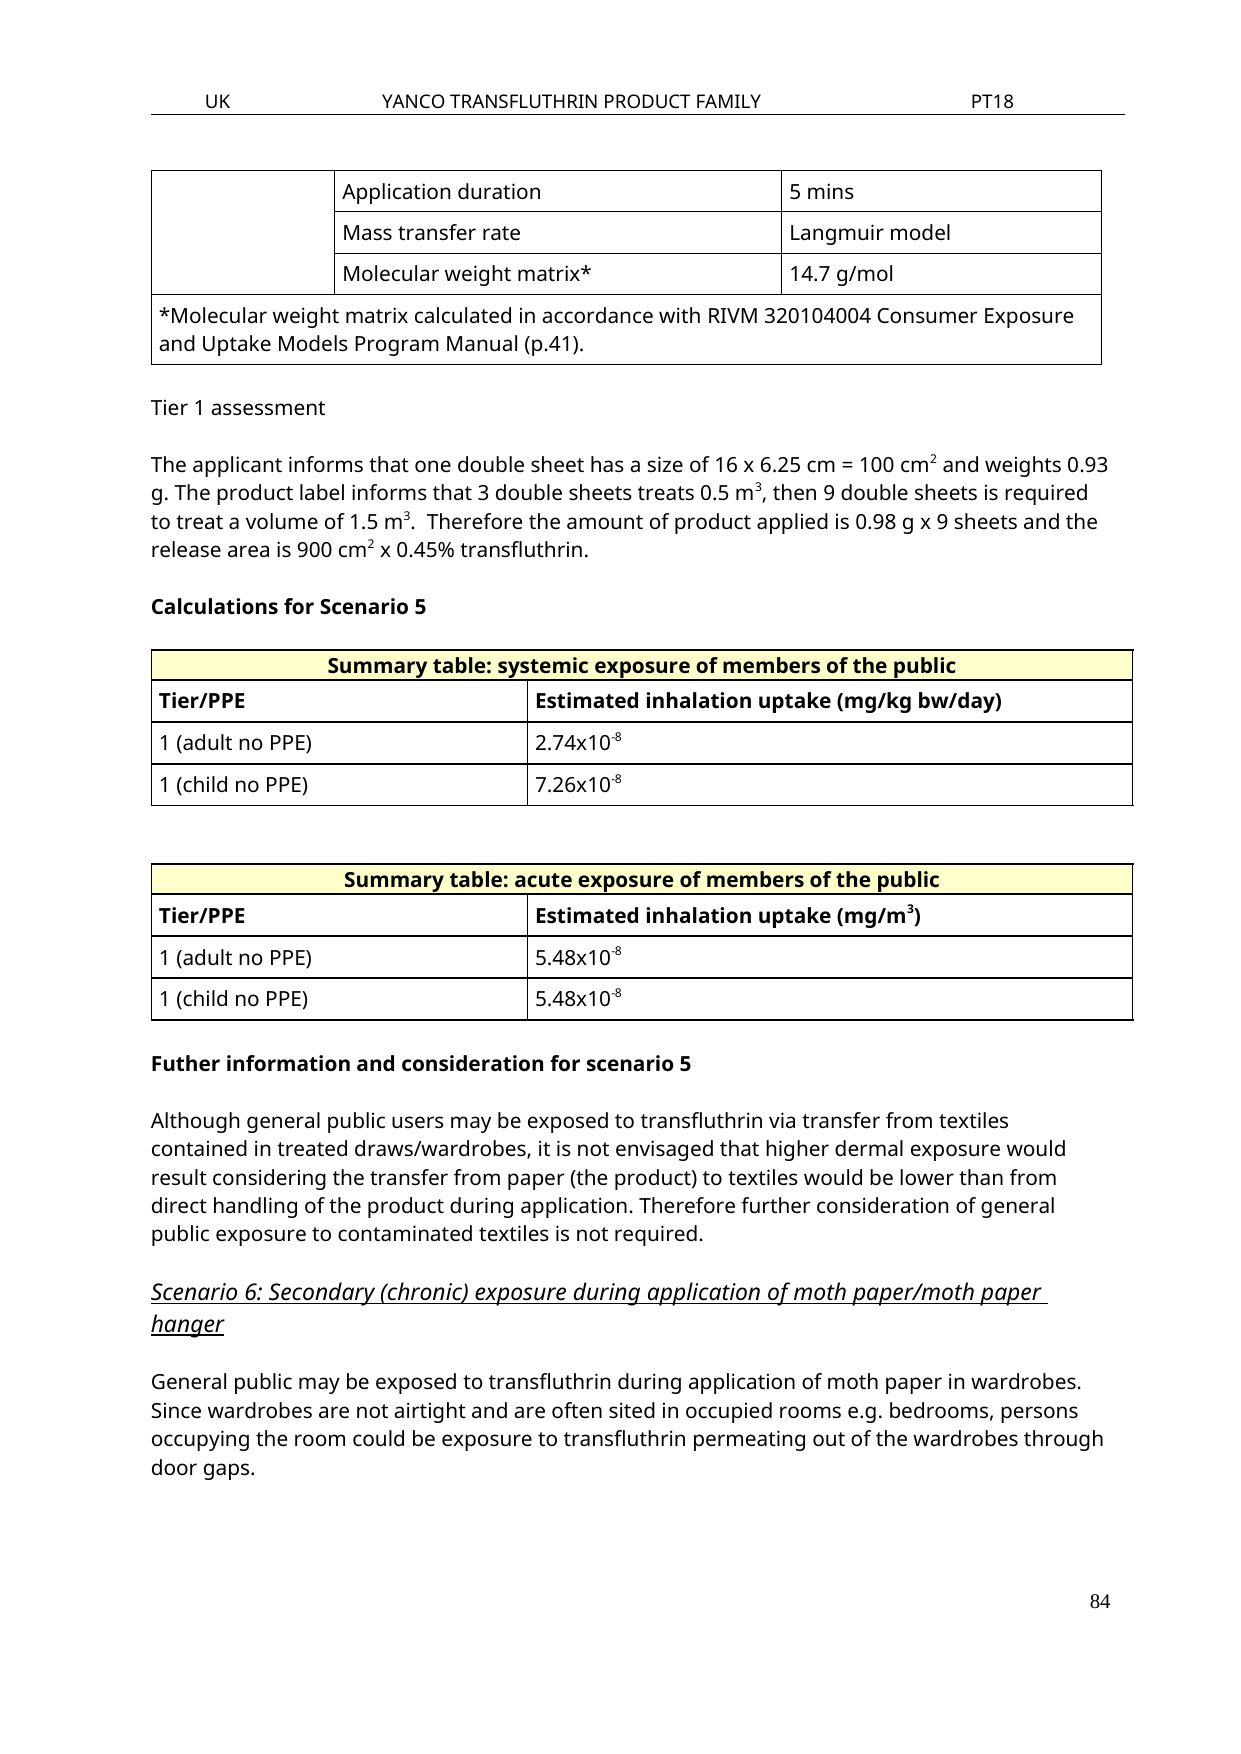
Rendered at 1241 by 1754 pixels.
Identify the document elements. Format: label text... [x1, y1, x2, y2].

text Scenario 6: Secondary (chronic) exposure during application of moth paper/moth paper hanger [151, 1276, 1110, 1339]
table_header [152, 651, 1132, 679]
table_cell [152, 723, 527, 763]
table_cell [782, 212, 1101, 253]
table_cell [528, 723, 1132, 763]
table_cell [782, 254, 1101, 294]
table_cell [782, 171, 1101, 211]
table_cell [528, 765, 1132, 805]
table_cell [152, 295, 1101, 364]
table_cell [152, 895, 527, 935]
text The applicant informs that one double sheet has a size of 16 x 6.25 cm = 100 cm2 and weights 0.93 g. The product label informs that 3 double sheets treats 0.5 m3, then 9 double sheets is required to treat a volume of 1.5 m3. Therefore the amount of product applied is 0.98 g x 9 sheets and the release area is 900 cm2 x 0.45% transfluthrin. [151, 450, 1110, 564]
text Although general public users may be exposed to transfluthrin via transfer from textiles contained in treated draws/wardrobes, it is not envisaged that higher dermal exposure would result considering the transfer from paper (the product) to textiles would be lower than from direct handling of the product during application. Therefore further consideration of general public exposure to contaminated textiles is not required. [151, 1106, 1110, 1248]
text General public may be exposed to transfluthrin during application of moth paper in wardrobes. Since wardrobes are not airtight and are often sited in occupied rooms e.g. bedrooms, persons occupying the room could be exposure to transfluthrin permeating out of the wardrobes through door gaps. [151, 1367, 1110, 1481]
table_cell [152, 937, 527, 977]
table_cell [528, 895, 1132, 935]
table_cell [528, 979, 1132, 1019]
text Tier 1 assessment [151, 393, 1110, 422]
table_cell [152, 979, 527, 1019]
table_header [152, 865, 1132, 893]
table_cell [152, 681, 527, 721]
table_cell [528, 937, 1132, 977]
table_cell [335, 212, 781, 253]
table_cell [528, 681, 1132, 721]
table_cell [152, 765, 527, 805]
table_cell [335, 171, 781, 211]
text Calculations for Scenario 5 [151, 592, 1110, 621]
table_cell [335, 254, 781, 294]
text Futher information and consideration for scenario 5 [151, 1049, 1110, 1077]
